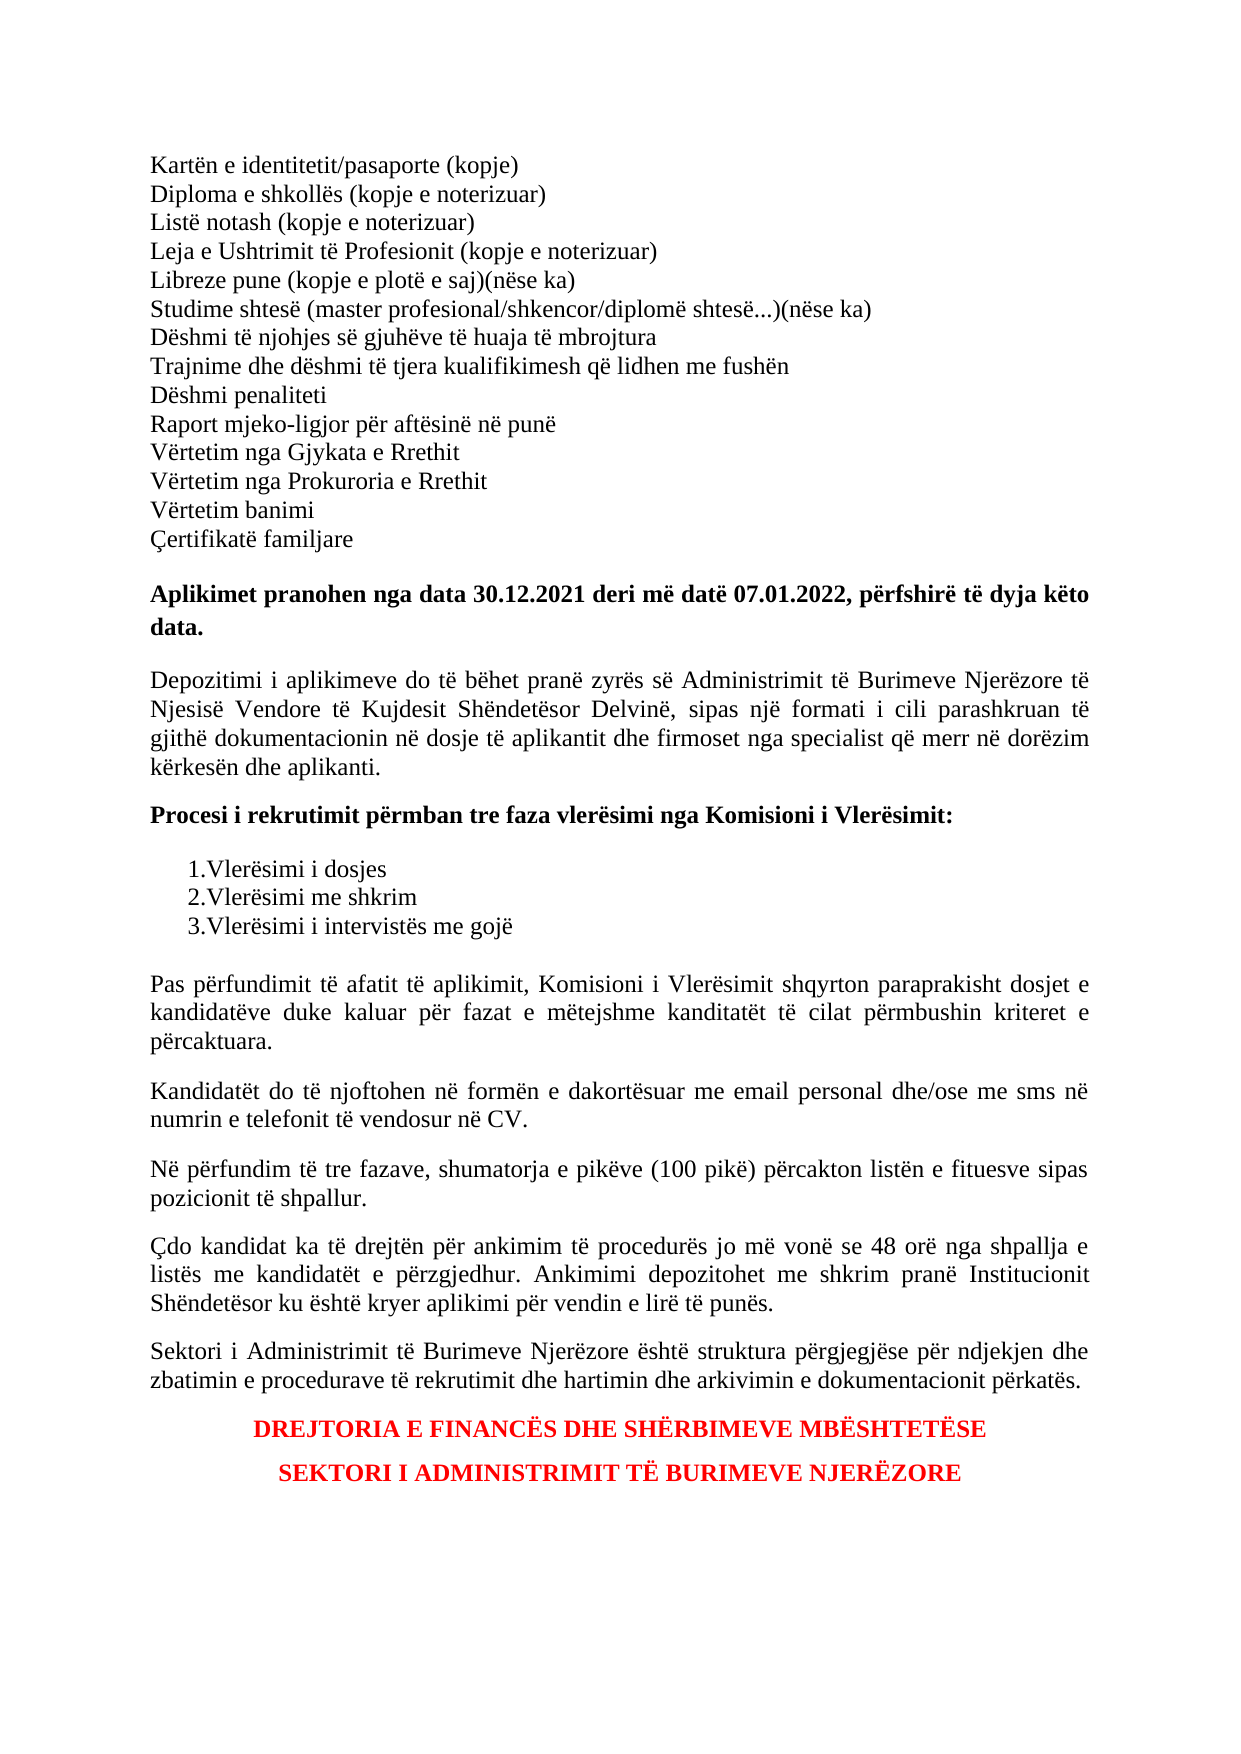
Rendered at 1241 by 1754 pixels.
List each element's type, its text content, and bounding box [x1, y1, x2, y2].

text Trajnime dhe dëshmi të tjera kualifikimesh që lidhen me fushën [150, 351, 1090, 380]
text Listë notash (kopje e noterizuar) [150, 207, 1090, 236]
text Sektori i Administrimit të Burimeve Njerëzore është struktura përgjegjëse për ndjekjen dhe zbatimin e procedurave të rekrutimit dhe hartimin dhe arkivimin e dokumentacionit përkatës. [150, 1336, 1090, 1394]
text Procesi i rekrutimit përmban tre faza vlerësimi nga Komisioni i Vlerësimit: [150, 800, 1090, 828]
text Leja e Ushtrimit të Profesionit (kopje e noterizuar) [150, 236, 1090, 265]
text Kandidatët do të njoftohen në formën e dakortësuar me email personal dhe/ose me sms në numrin e telefonit të vendosur në CV. [150, 1076, 1090, 1133]
text Vërtetim nga Prokuroria e Rrethit [150, 466, 1090, 495]
text Vërtetim nga Gjykata e Rrethit [150, 437, 1090, 466]
text Çdo kandidat ka të drejtën për ankimim të procedurës jo më vonë se 48 orë nga shpallja e listës me kandidatët e përzgjedhur. Ankimimi depozitohet me shkrim pranë Institucionit Shëndetësor ku është kryer aplikimi për vendin e lirë të punës. [150, 1231, 1090, 1317]
text Libreze pune (kopje e plotë e saj)(nëse ka) [150, 265, 1090, 294]
text Në përfundim të tre fazave, shumatorja e pikëve (100 pikë) përcakton listën e fituesve sipas pozicionit të shpallur. [150, 1154, 1090, 1212]
text Dëshmi të njohjes së gjuhëve të huaja të mbrojtura [150, 322, 1090, 351]
text Raport mjeko-ligjor për aftësinë në punë [150, 409, 1090, 437]
text Dëshmi penaliteti [150, 380, 1090, 409]
text Depozitimi i aplikimeve do të bëhet pranë zyrës së Administrimit të Burimeve Njerëzore të Njesisë Vendore të Kujdesit Shëndetësor Delvinë, sipas një formati i cili parashkruan të gjithë dokumentacionin në dosje të aplikantit dhe firmoset nga specialist që merr në dorëzim kërkesën dhe aplikanti. [150, 666, 1090, 781]
text DREJTORIA E FINANCËS DHE SHËRBIMEVE MBËSHTETËSE [150, 1414, 1090, 1443]
text Studime shtesë (master profesional/shkencor/diplomë shtesë...)(nëse ka) [150, 294, 1090, 322]
text Kartën e identitetit/pasaporte (kopje) [150, 150, 1090, 179]
text Diploma e shkollës (kopje e noterizuar) [150, 179, 1090, 207]
text 2.Vlerësimi me shkrim [187, 882, 1090, 911]
text Çertifikatë familjare [150, 524, 1090, 552]
text 3.Vlerësimi i intervistës me gojë [187, 911, 1090, 940]
text Aplikimet pranohen nga data 30.12.2021 deri më datë 07.01.2022, përfshirë të dyja këto data. [150, 579, 1090, 641]
text SEKTORI I ADMINISTRIMIT TË BURIMEVE NJERËZORE [150, 1458, 1090, 1486]
text Vërtetim banimi [150, 495, 1090, 524]
text 1.Vlerësimi i dosjes [187, 854, 1090, 882]
text Pas përfundimit të afatit të aplikimit, Komisioni i Vlerësimit shqyrton paraprakisht dosjet e kandidatëve duke kaluar për fazat e mëtejshme kanditatët të cilat përmbushin kriteret e përcaktuara. [150, 969, 1090, 1055]
